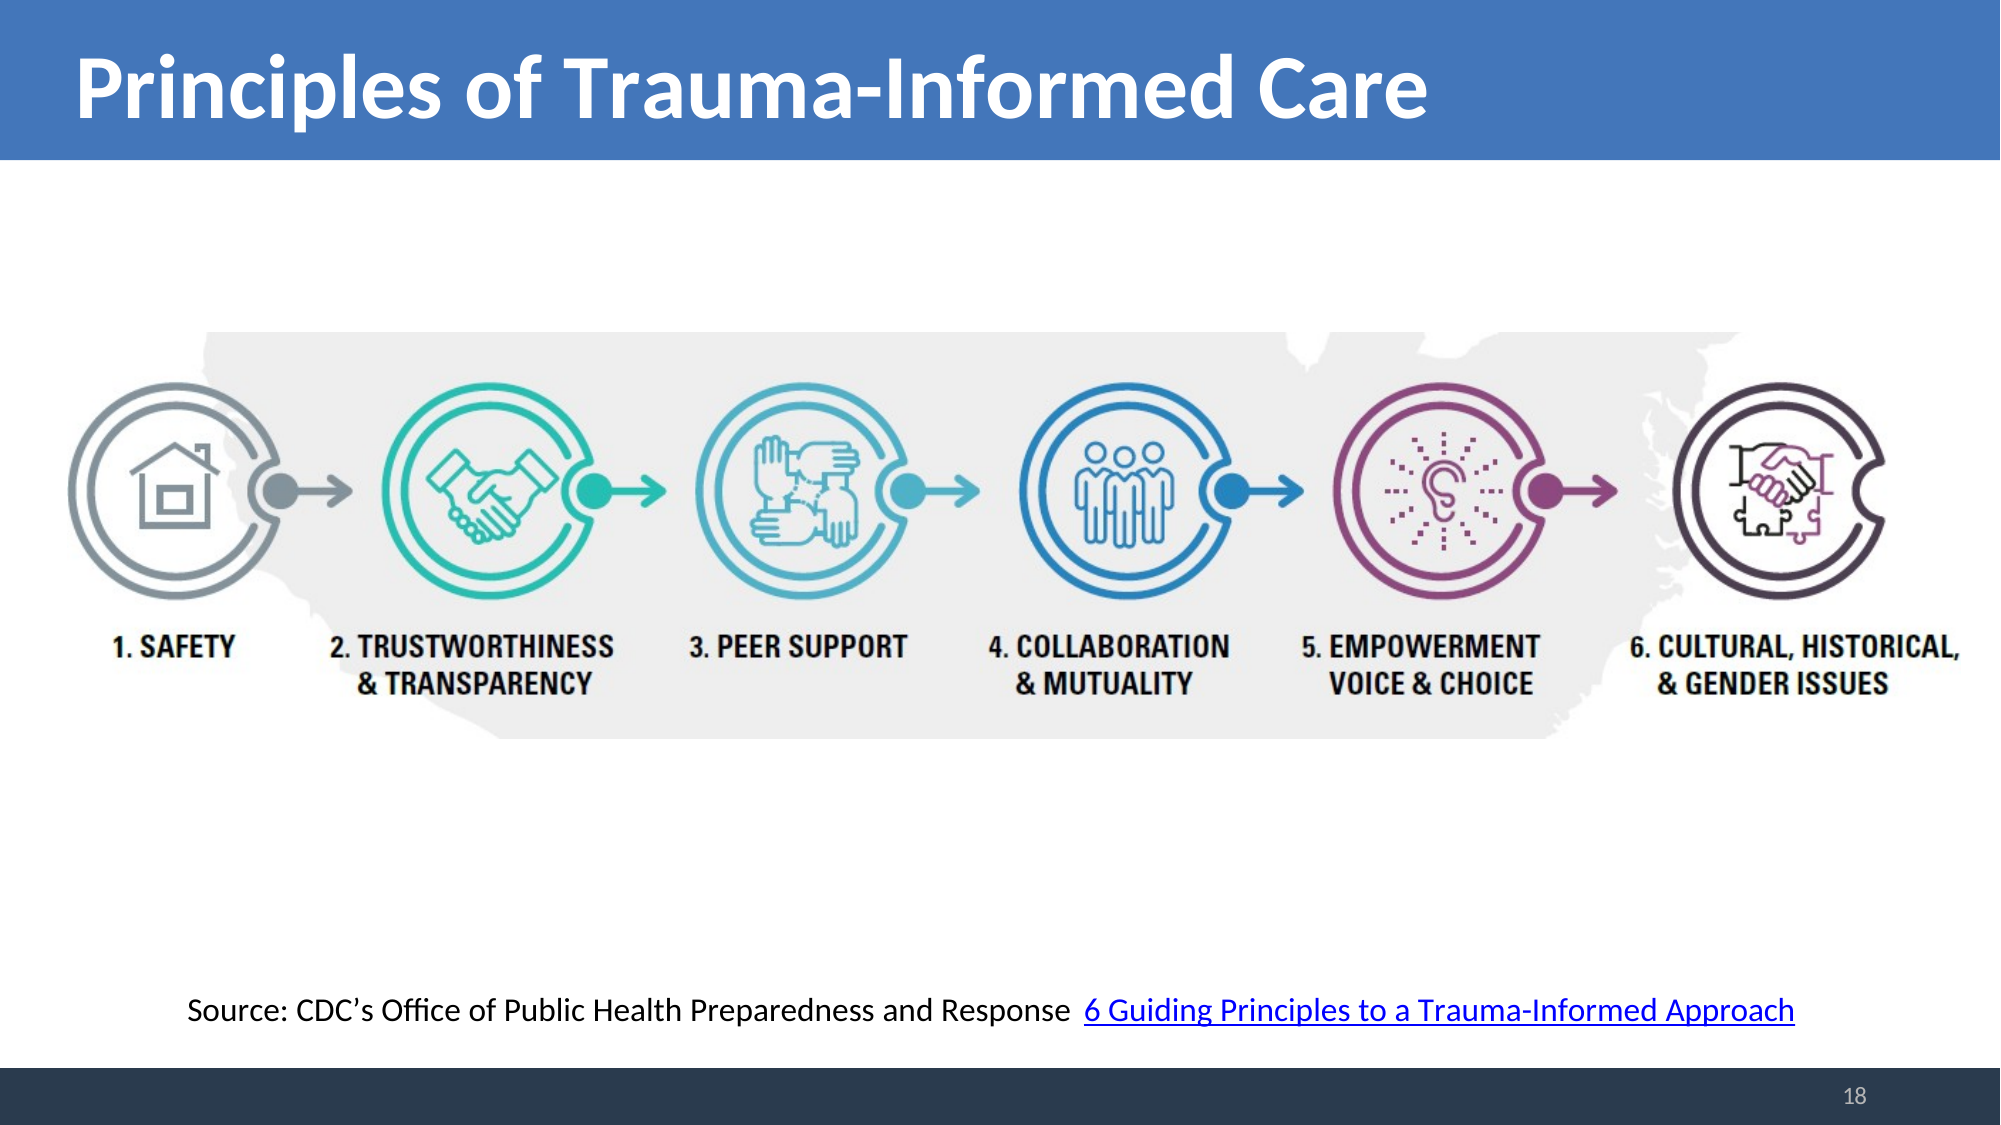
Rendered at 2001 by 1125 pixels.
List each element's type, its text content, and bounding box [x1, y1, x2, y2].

text Source: CDC’s Office of Public Health Preparedness and Response 6 Guiding Principles to a Trauma-Informed Approach [187, 989, 2000, 1030]
picture [67, 332, 1961, 739]
